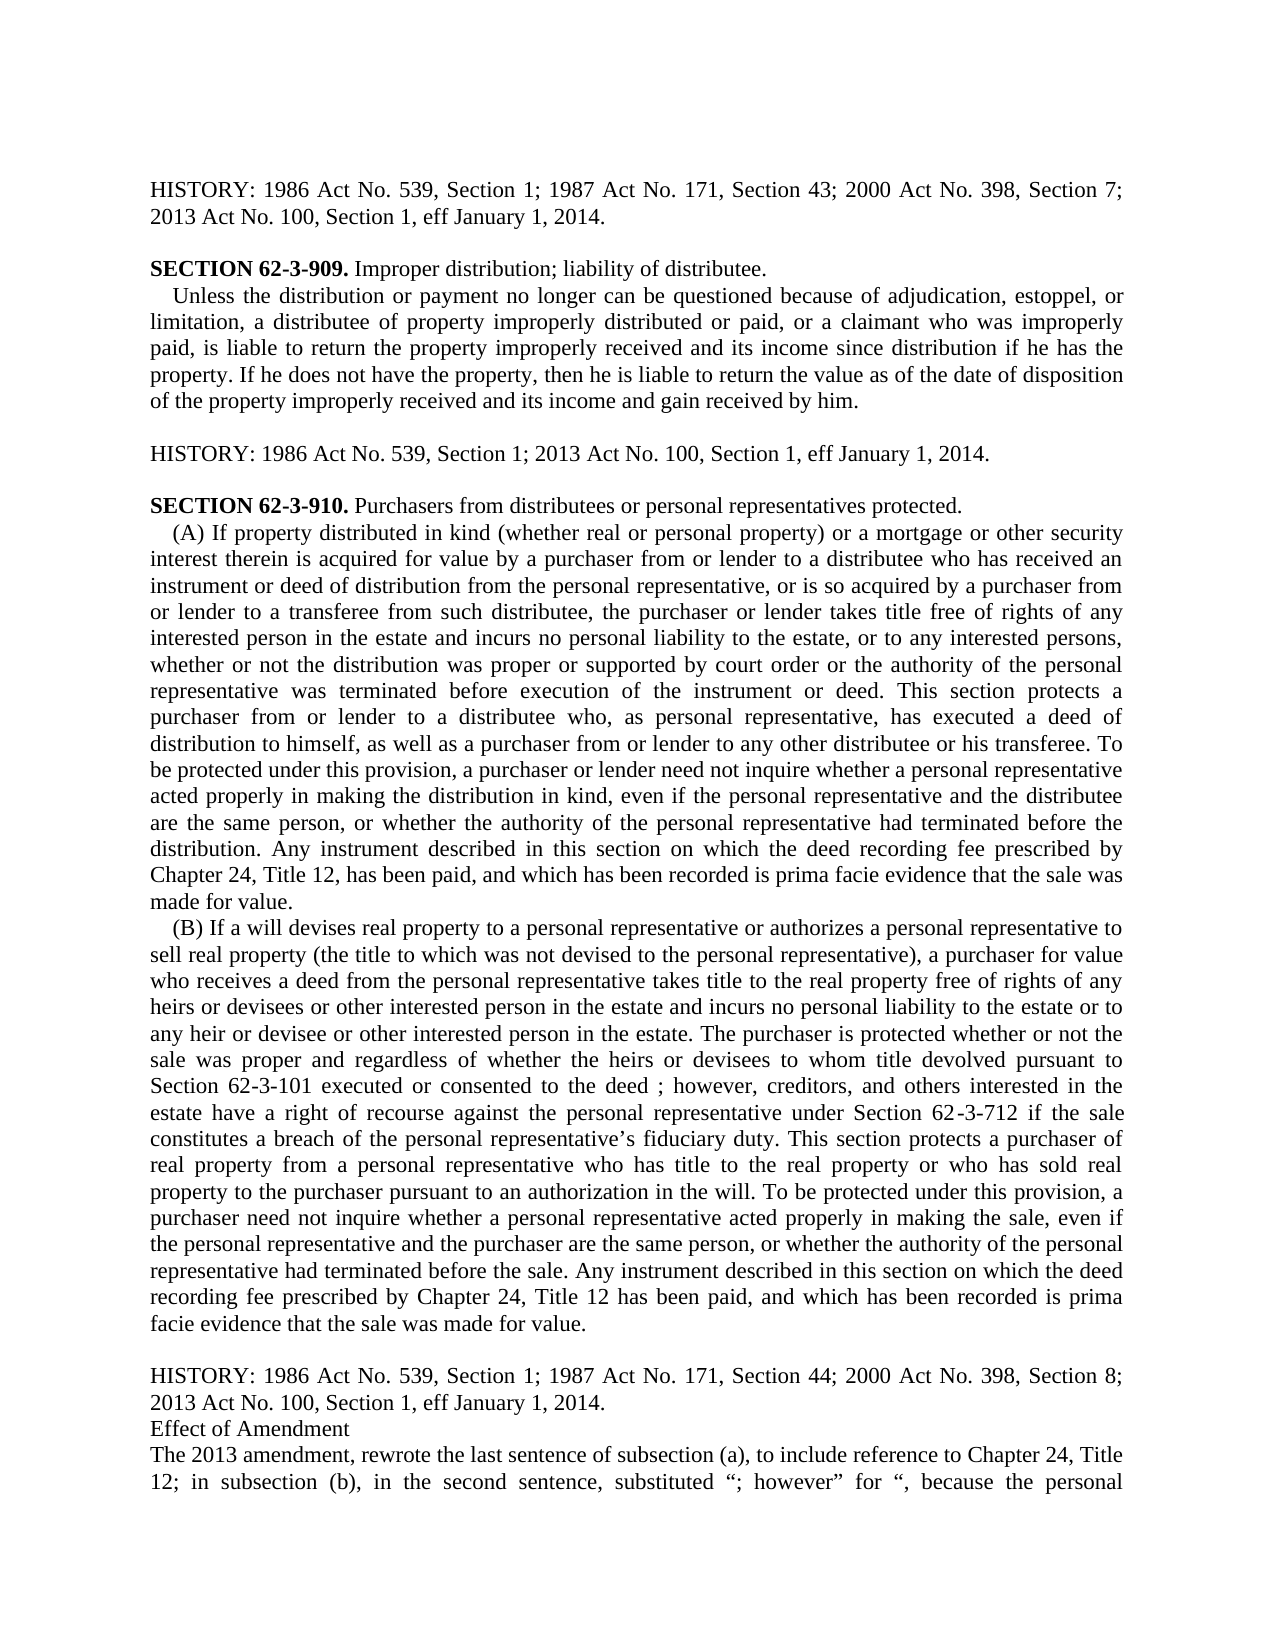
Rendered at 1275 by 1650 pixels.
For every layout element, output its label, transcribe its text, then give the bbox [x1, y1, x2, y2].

text SECTION 62-3-910. Purchasers from distributees or personal representatives protected. [150, 493, 1125, 519]
text (B) If a will devises real property to a personal representative or authorizes a personal representative to sell real property (the title to which was not devised to the personal representative), a purchaser for value who receives a deed from the personal representative takes title to the real property free of rights of any heirs or devisees or other interested person in the estate and incurs no personal liability to the estate or to any heir or devisee or other interested person in the estate. The purchaser is protected whether or not the sale was proper and regardless of whether the heirs or devisees to whom title devolved pursuant to Section 62-3-101 executed or consented to the deed ; however, creditors, and others interested in the estate have a right of recourse against the personal representative under Section 62-3-712 if the sale constitutes a breach of the personal representative’s fiduciary duty. This section protects a purchaser of real property from a personal representative who has title to the real property or who has sold real property to the purchaser pursuant to an authorization in the will. To be protected under this provision, a purchaser need not inquire whether a personal representative acted properly in making the sale, even if the personal representative and the purchaser are the same person, or whether the authority of the personal representative had terminated before the sale. Any instrument described in this section on which the deed recording fee prescribed by Chapter 24, Title 12 has been paid, and which has been recorded is prima facie evidence that the sale was made for value. [150, 914, 1125, 1336]
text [150, 1441, 1125, 1494]
text (A) If property distributed in kind (whether real or personal property) or a mortgage or other security interest therein is acquired for value by a purchaser from or lender to a distributee who has received an instrument or deed of distribution from the personal representative, or is so acquired by a purchaser from or lender to a transferee from such distributee, the purchaser or lender takes title free of rights of any interested person in the estate and incurs no personal liability to the estate, or to any interested persons, whether or not the distribution was proper or supported by court order or the authority of the personal representative was terminated before execution of the instrument or deed. This section protects a purchaser from or lender to a distributee who, as personal representative, has executed a deed of distribution to himself, as well as a purchaser from or lender to any other distributee or his transferee. To be protected under this provision, a purchaser or lender need not inquire whether a personal representative acted properly in making the distribution in kind, even if the personal representative and the distributee are the same person, or whether the authority of the personal representative had terminated before the distribution. Any instrument described in this section on which the deed recording fee prescribed by Chapter 24, Title 12, has been paid, and which has been recorded is prima facie evidence that the sale was made for value. [150, 519, 1125, 914]
text Unless the distribution or payment no longer can be questioned because of adjudication, estoppel, or limitation, a distributee of property improperly distributed or paid, or a claimant who was improperly paid, is liable to return the property improperly received and its income since distribution if he has the property. If he does not have the property, then he is liable to return the value as of the date of disposition of the property improperly received and its income and gain received by him. [150, 282, 1125, 413]
text SECTION 62-3-909. Improper distribution; liability of distributee. [150, 255, 1125, 282]
text HISTORY: 1986 Act No. 539, Section 1; 1987 Act No. 171, Section 43; 2000 Act No. 398, Section 7; 2013 Act No. 100, Section 1, eff January 1, 2014. [150, 176, 1125, 229]
text HISTORY: 1986 Act No. 539, Section 1; 1987 Act No. 171, Section 44; 2000 Act No. 398, Section 8; 2013 Act No. 100, Section 1, eff January 1, 2014. [150, 1362, 1125, 1415]
text Effect of Amendment [150, 1415, 1125, 1441]
text HISTORY: 1986 Act No. 539, Section 1; 2013 Act No. 100, Section 1, eff January 1, 2014. [150, 440, 1125, 466]
